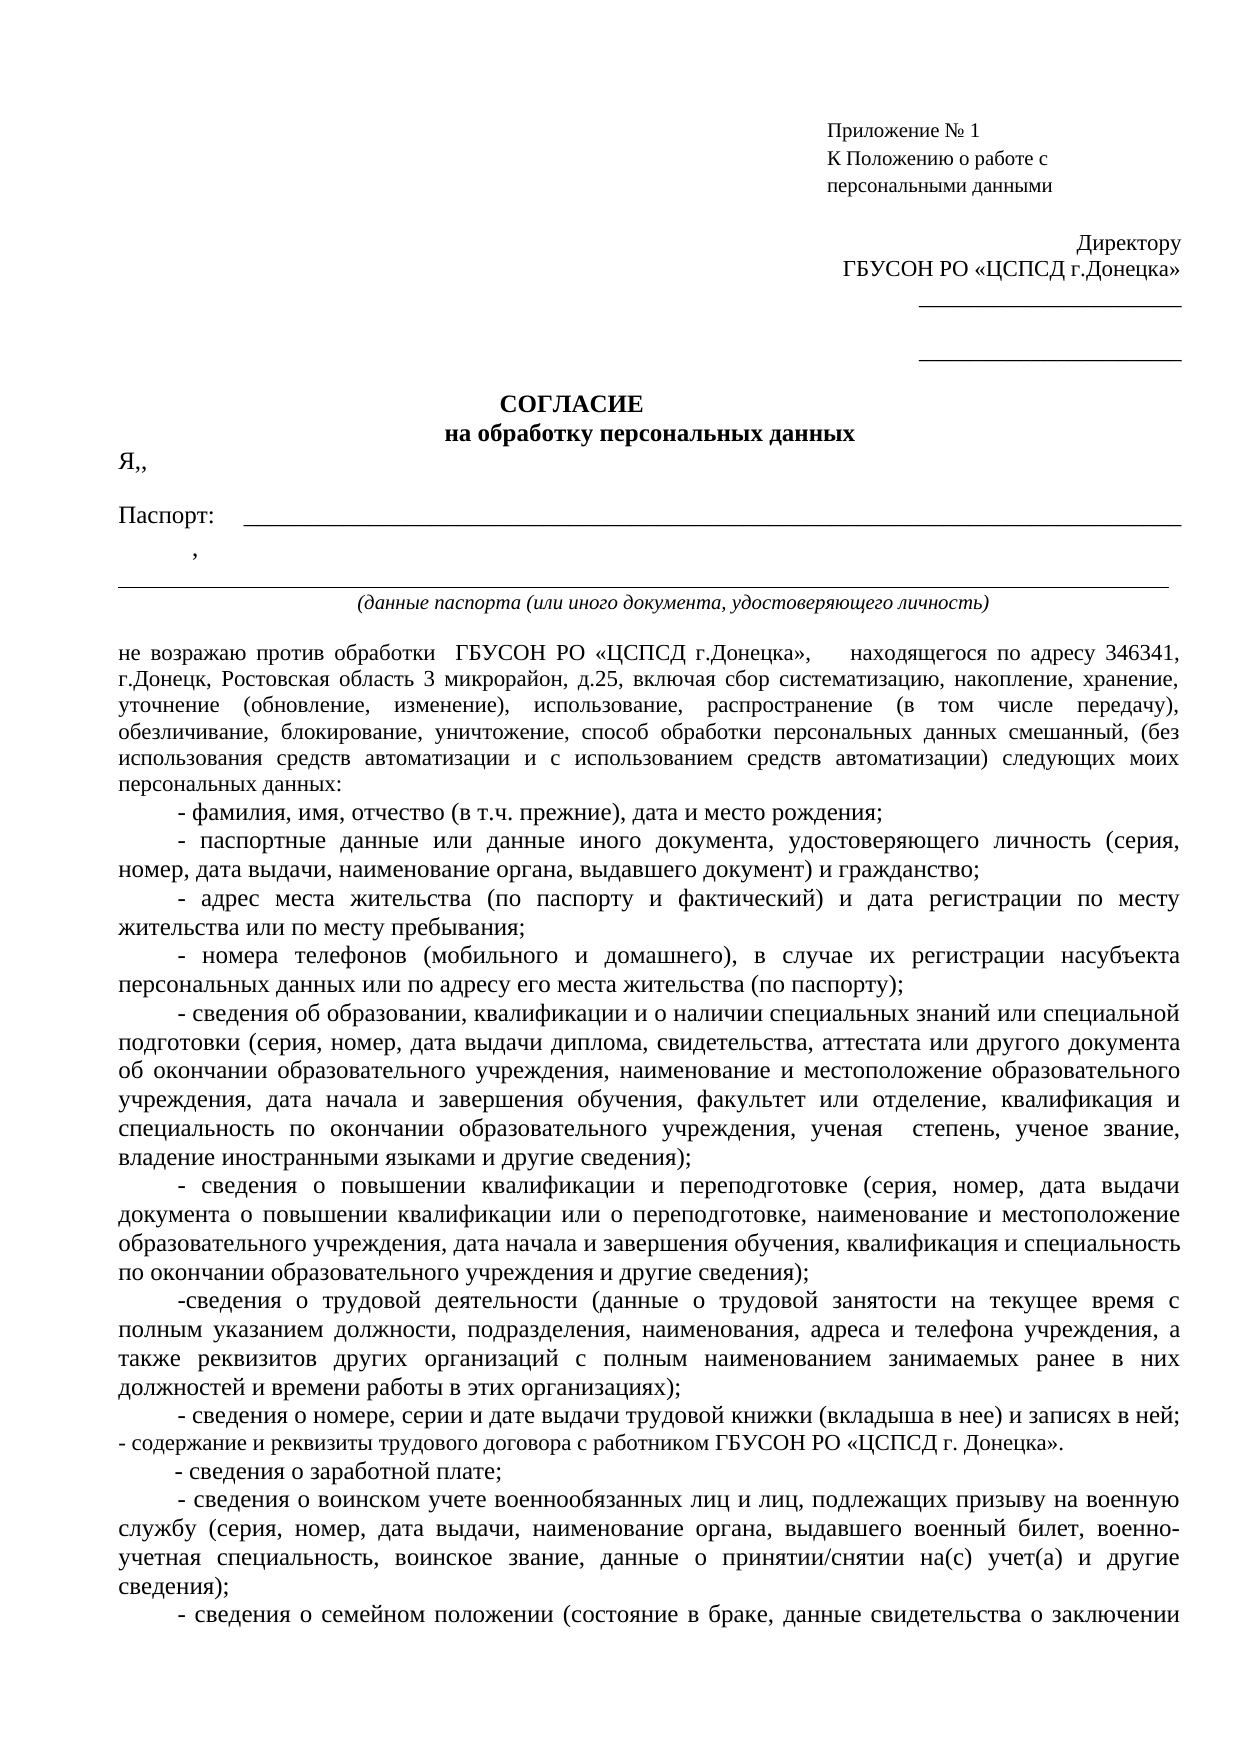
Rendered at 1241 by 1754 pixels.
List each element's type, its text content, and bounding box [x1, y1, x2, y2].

text Приложение № 1 [827, 118, 1181, 142]
text ГБУСОН РО «ЦСПСД г.Донецка» [118, 255, 1181, 281]
text СОГЛАСИЕ [118, 389, 1181, 418]
text (данные паспорта (или иного документа, удостоверяющего личность) [118, 588, 1169, 614]
text - сведения о повышении квалификации и переподготовке (серия, номер, дата выдачи документа о повышении квалификации или о переподготовке, наименование и местоположение образовательного учреждения, дата начала и завершения обучения, квалификация и специальность по окончании образовательного учреждения и другие сведения); [118, 1171, 1181, 1286]
text Я,, [118, 446, 1181, 475]
text - сведения о заработной плате; [118, 1456, 1181, 1484]
text - сведения о номере, серии и дате выдачи трудовой книжки (вкладыша в нее) и записях в ней; [118, 1401, 1181, 1429]
text - паспортные данные или данные иного документа, удостоверяющего личность (серия, номер, дата выдачи, наименование органа, выдавшего документ) и гражданство; [118, 826, 1181, 883]
text - фамилия, имя, отчество (в т.ч. прежние), дата и место рождения; [118, 797, 1181, 826]
text - номера телефонов (мобильного и домашнего), в случае их регистрации насубъекта персональных данных или по адресу его места жительства (по паспорту); [118, 941, 1181, 998]
text _____________________ [118, 335, 1181, 364]
text - сведения о воинском учете военнообязанных лиц и лиц, подлежащих призыву на военную службу (серия, номер, дата выдачи, наименование органа, выдавшего военный билет, военно-учетная специальность, воинское звание, данные о принятии/снятии на(с) учет(а) и другие сведения); [118, 1484, 1181, 1599]
text Директору [118, 228, 1181, 255]
text на обработку персональных данных [118, 418, 1181, 446]
text не возражаю против обработки ГБУСОН РО «ЦСПСД г.Донецка», находящегося по адресу 346341, г.Донецк, Ростовская область 3 микрорайон, д.25, включая сбор систематизацию, накопление, хранение, уточнение (обновление, изменение), использование, распространение (в том числе передачу), обезличивание, блокирование, уничтожение, способ обработки персональных данных смешанный, (без использования средств автоматизации и с использованием средств автоматизации) следующих моих персональных данных: [118, 639, 1181, 797]
text Паспорт: ___________________________________________________________________________ , [118, 500, 1181, 562]
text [118, 1599, 1181, 1628]
text - адрес места жительства (по паспорту и фактический) и дата регистрации по месту жительства или по месту пребывания; [118, 883, 1181, 941]
text - сведения об образовании, квалификации и о наличии специальных знаний или специальной подготовки (серия, номер, дата выдачи диплома, свидетельства, аттестата или другого документа об окончании образовательного учреждения, наименование и местоположение образовательного учреждения, дата начала и завершения обучения, факультет или отделение, квалификация и специальность по окончании образовательного учреждения, ученая степень, ученое звание, владение иностранными языками и другие сведения); [118, 998, 1181, 1171]
text -сведения о трудовой деятельности (данные о трудовой занятости на текущее время с полным указанием должности, подразделения, наименования, адреса и телефона учреждения, а также реквизитов других организаций с полным наименованием занимаемых ранее в них должностей и времени работы в этих организациях); [118, 1286, 1181, 1401]
text _____________________ [118, 281, 1181, 310]
text К Положению о работе с персональными данными [827, 146, 1181, 197]
text - содержание и реквизиты трудового договора с работником ГБУСОН РО «ЦСПСД г. Донецка». [118, 1429, 1181, 1456]
